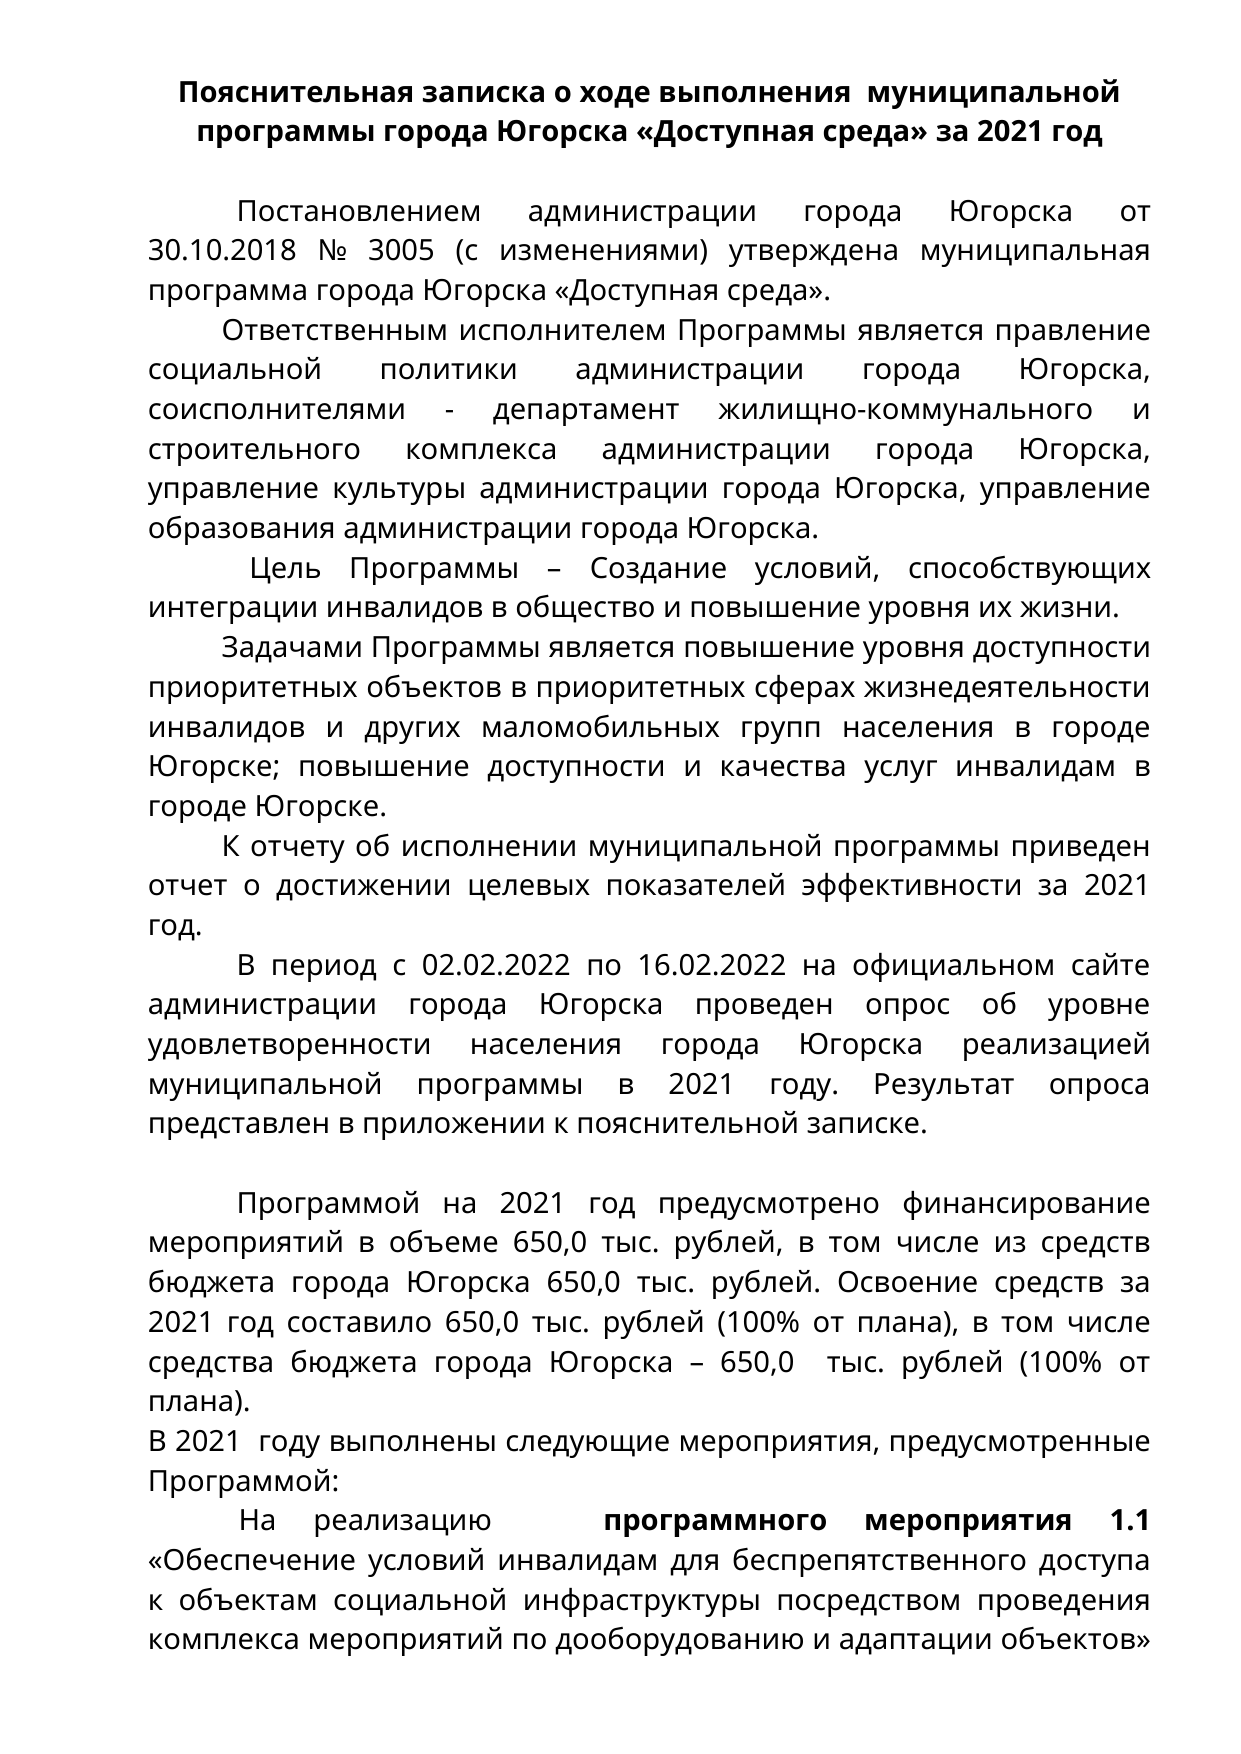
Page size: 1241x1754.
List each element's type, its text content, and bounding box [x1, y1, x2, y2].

text В период с 02.02.2022 по 16.02.2022 на официальном сайте администрации города Югорска проведен опрос об уровне удовлетворенности населения города Югорска реализацией муниципальной программы в 2021 году. Результат опроса представлен в приложении к пояснительной записке. [148, 944, 1152, 1142]
text В 2021 году выполнены следующие мероприятия, предусмотренные Программой: [148, 1420, 1152, 1499]
text Ответственным исполнителем Программы является правление социальной политики администрации города Югорска, соисполнителями - департамент жилищно-коммунального и строительного комплекса администрации города Югорска, управление культуры администрации города Югорска, управление образования администрации города Югорска. [148, 309, 1152, 547]
text Задачами Программы является повышение уровня доступности приоритетных объектов в приоритетных сферах жизнедеятельности инвалидов и других маломобильных групп населения в городе Югорске; повышение доступности и качества услуг инвалидам в городе Югорске. [148, 626, 1152, 825]
text Постановлением администрации города Югорска от 30.10.2018 № 3005 (с изменениями) утверждена муниципальная программа города Югорска «Доступная среда». [148, 190, 1152, 309]
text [148, 1499, 1152, 1658]
text Цель Программы – Создание условий, способствующих интеграции инвалидов в общество и повышение уровня их жизни. [148, 547, 1152, 626]
text Программой на 2021 год предусмотрено финансирование мероприятий в объеме 650,0 тыс. рублей, в том числе из средств бюджета города Югорска 650,0 тыс. рублей. Освоение средств за 2021 год составило 650,0 тыс. рублей (100% от плана), в том числе средства бюджета города Югорска – 650,0 тыс. рублей (100% от плана). [148, 1182, 1152, 1420]
text К отчету об исполнении муниципальной программы приведен отчет о достижении целевых показателей эффективности за 2021 год. [148, 825, 1152, 944]
text Пояснительная записка о ходе выполнения муниципальной программы города Югорска «Доступная среда» за 2021 год [148, 71, 1152, 150]
